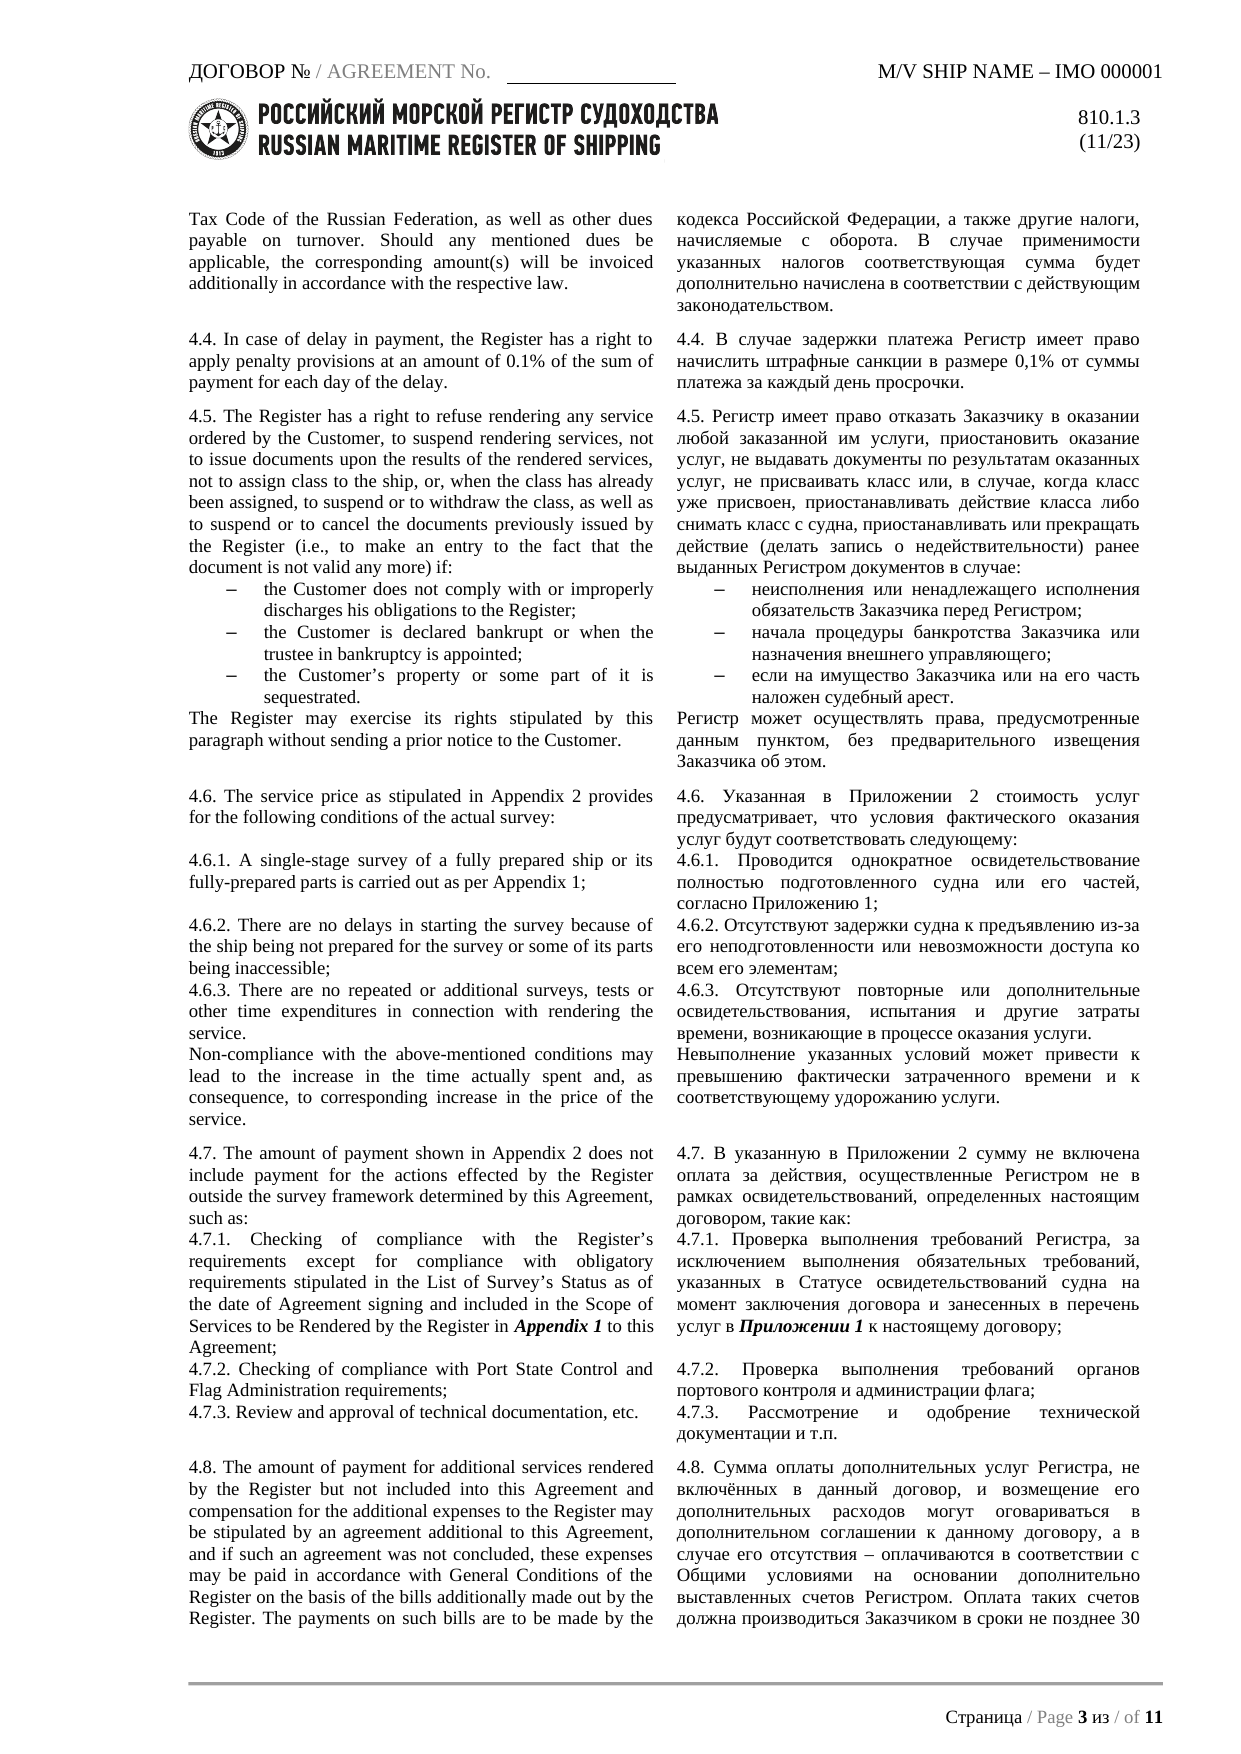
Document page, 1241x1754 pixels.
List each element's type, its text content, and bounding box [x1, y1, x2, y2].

table_cell the Customer is declared bankrupt or when the trustee in bankruptcy is appointed; [177, 621, 665, 664]
table_cell неисполнения или ненадлежащего исполнения обязательств Заказчика перед Регистром; [665, 578, 1152, 621]
table_cell если на имущество Заказчика или на его часть наложен судебный арест. [665, 664, 1152, 707]
table_cell начала процедуры банкротства Заказчика или назначения внешнего управляющего; [665, 621, 1152, 664]
table_cell 4.5. The Register has a right to refuse rendering any service ordered by the Customer, to suspend rendering services, not to issue documents upon the results of the rendered services, not to assign class to the ship, or, when the class has already been assigned, to suspend or to withdraw the class, as well as to suspend or to cancel the documents previously issued by the Register (i.e., to make an entry to the fact that the document is not valid any more) if: [177, 405, 665, 578]
table_cell 4.7.1. Checking of compliance with the Register’s requirements except for compliance with obligatory requirements stipulated in the List of Survey’s Status as of the date of Agreement signing and included in the Scope of Services to be Rendered by the Register in Appendix 1 to this Agreement; [177, 1228, 665, 1358]
table_cell Non-compliance with the above-mentioned conditions may lead to the increase in the time actually spent and, as consequence, to corresponding increase in the price of the service. [177, 1043, 665, 1142]
table_cell 4.4. В случае задержки платежа Регистр имеет право начислить штрафные санкции в размере 0,1% от суммы платежа за каждый день просрочки. [665, 328, 1152, 405]
picture [188, 98, 719, 160]
table_cell Невыполнение указанных условий может привести к превышению фактически затраченного времени и к соответствующему удорожанию услуги. [665, 1043, 1152, 1142]
table_cell 4.6.2. There are no delays in starting the survey because of the ship being not prepared for the survey or some of its parts being inaccessible; [177, 914, 665, 978]
table_cell 4.6.3. Отсутствуют повторные или дополнительные освидетельствования, испытания и другие затраты времени, возникающие в процессе оказания услуги. [665, 979, 1152, 1043]
table_cell 4.6.2. Отсутствуют задержки судна к предъявлению из-за его неподготовленности или невозможности доступа ко всем его элементам; [665, 914, 1152, 978]
table_cell 4.7.3. Рассмотрение и одобрение технической документации и т.п. [665, 1401, 1152, 1456]
table_cell 4.7.2. Checking of compliance with Port State Control and Flag Administration requirements; [177, 1358, 665, 1401]
table_cell 4.5. Регистр имеет право отказать Заказчику в оказании любой заказанной им услуги, приостановить оказание услуг, не выдавать документы по результатам оказанных услуг, не присваивать класс или, в случае, когда класс уже присвоен, приостанавливать действие класса либо снимать класс с судна, приостанавливать или прекращать действие (делать запись о недействительности) ранее выданных Регистром документов в случае: [665, 405, 1152, 578]
table_cell 4.6.1. Проводится однократное освидетельствование полностью подготовленного судна или его частей, согласно Приложению 1; [665, 849, 1152, 914]
table_cell 4.6. The service price as stipulated in Appendix 2 provides for the following conditions of the actual survey: [177, 785, 665, 849]
table_cell the Customer’s property or some part of it is sequestrated. [177, 664, 665, 707]
table_cell The Register may exercise its rights stipulated by this paragraph without sending a prior notice to the Customer. [177, 707, 665, 784]
table_cell 4.6.1. A single-stage survey of a fully prepared ship or its fully-prepared parts is carried out as per Appendix 1; [177, 849, 665, 914]
table_cell 4.4. In case of delay in payment, the Register has a right to apply penalty provisions at an amount of 0.1% of the sum of payment for each day of the delay. [177, 328, 665, 405]
table_cell Регистр может осуществлять права, предусмотренные данным пунктом, без предварительного извещения Заказчика об этом. [665, 707, 1152, 784]
table_cell 4.7.2. Проверка выполнения требований органов портового контроля и администрации флага; [665, 1358, 1152, 1401]
table_cell 4.6. Указанная в Приложении 2 стоимость услуг предусматривает, что условия фактического оказания услуг будут соответствовать следующему: [665, 785, 1152, 849]
table_cell 4.7.1. Проверка выполнения требований Регистра, за исключением выполнения обязательных требований, указанных в Статусе освидетельствований судна на момент заключения договора и занесенных в перечень услуг в Приложении 1 к настоящему договору; [665, 1228, 1152, 1358]
table_cell the Customer does not comply with or improperly discharges his obligations to the Register; [177, 578, 665, 621]
table_cell 4.6.3. There are no repeated or additional surveys, tests or other time expenditures in connection with rendering the service. [177, 979, 665, 1043]
table_cell 4.7. The amount of payment shown in Appendix 2 does not include payment for the actions effected by the Register outside the survey framework determined by this Agreement, such as: [177, 1142, 665, 1228]
table_cell 4.7.3. Review and approval of technical documentation, etc. [177, 1401, 665, 1456]
table_cell 4.7. В указанную в Приложении 2 сумму не включена оплата за действия, осуществленные Регистром не в рамках освидетельствований, определенных настоящим договором, такие как: [665, 1142, 1152, 1228]
